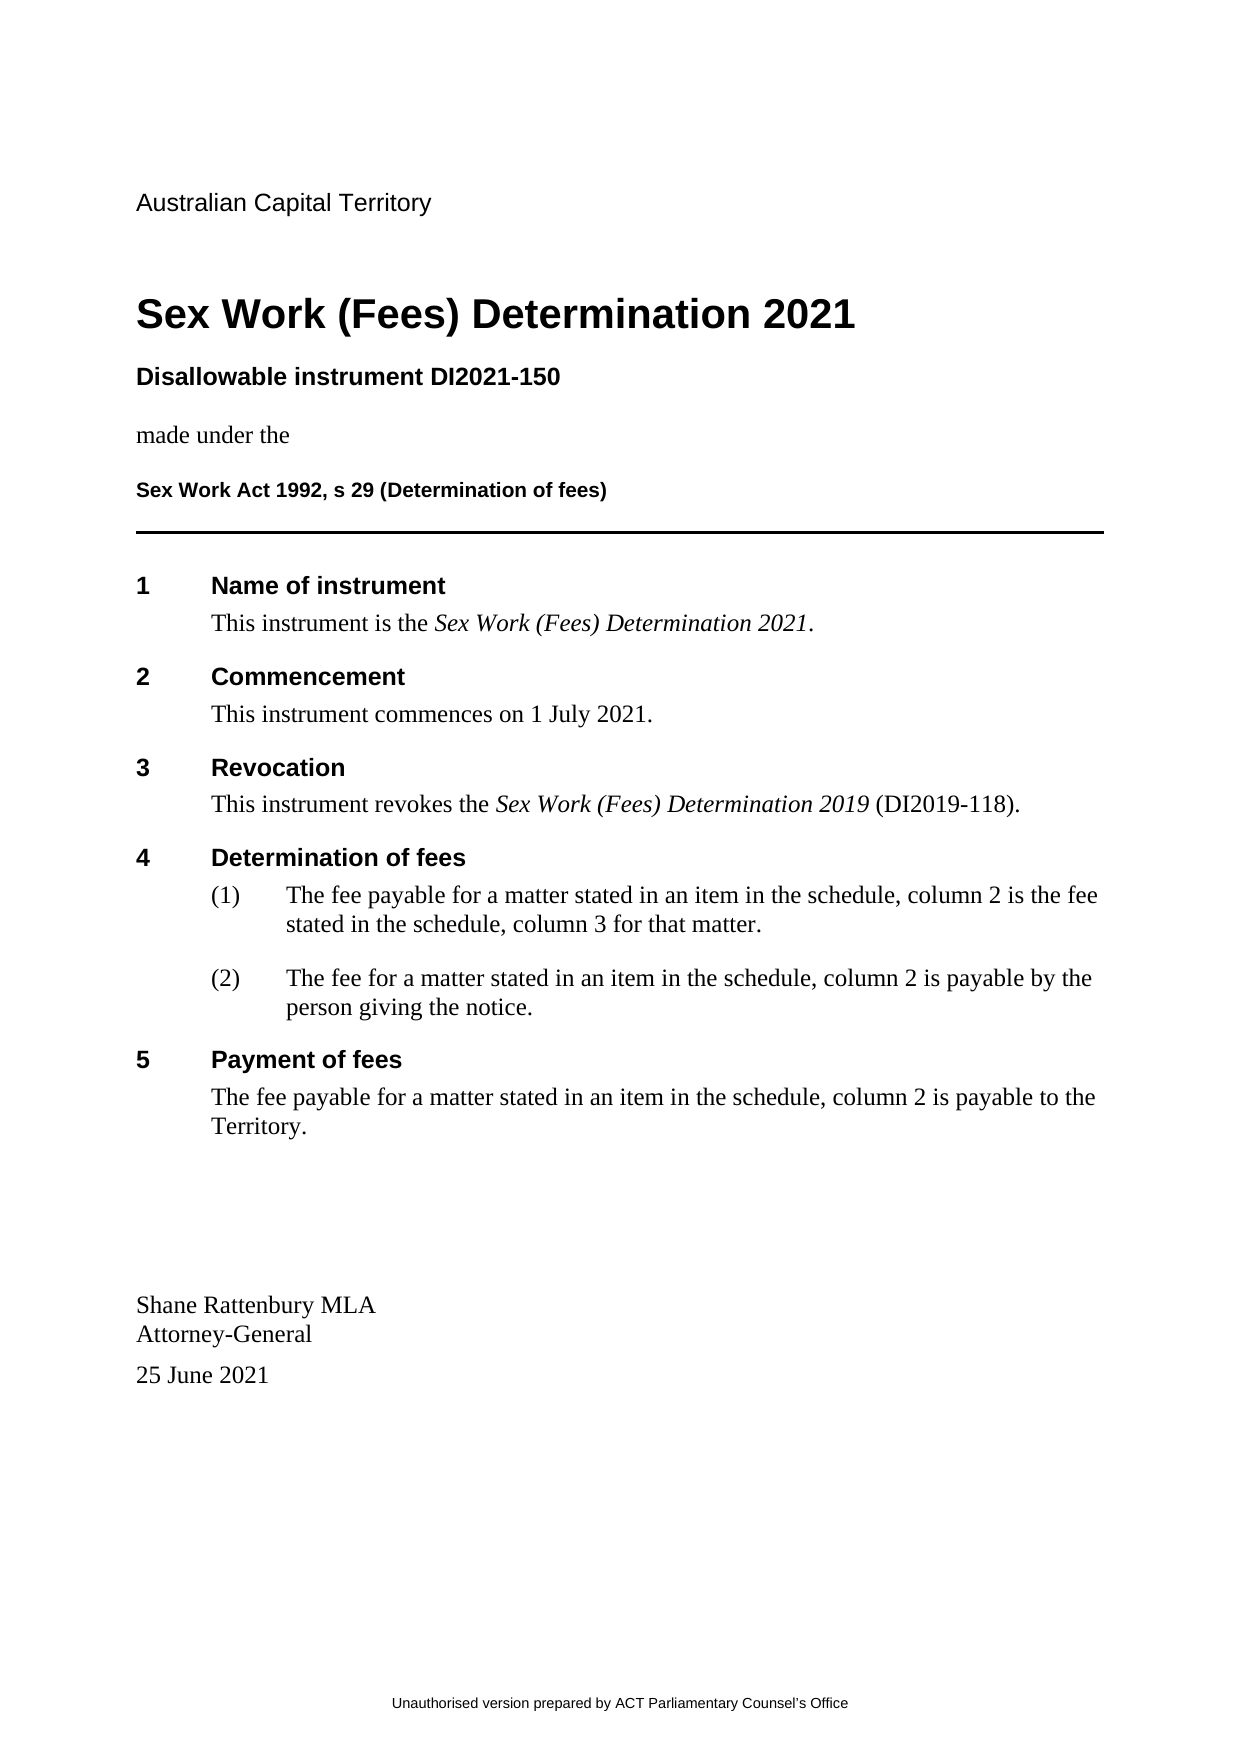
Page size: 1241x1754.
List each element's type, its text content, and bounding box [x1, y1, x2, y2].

text made under the [136, 420, 1104, 449]
text This instrument commences on 1 July 2021. [211, 699, 1104, 727]
text 4 Determination of fees [136, 843, 1104, 872]
text The fee payable for a matter stated in an item in the schedule, column 2 is payable to the Territory. [211, 1082, 1104, 1140]
text This instrument revokes the Sex Work (Fees) Determination 2019 (DI2019-118). [211, 789, 1104, 818]
text Sex Work Act 1992, s 29 (Determination of fees) [136, 478, 1104, 502]
text Attorney-General [136, 1319, 1104, 1347]
text Sex Work (Fees) Determination 2021 [136, 289, 1104, 337]
text Disallowable instrument DI2021-150 [136, 362, 1104, 391]
text Australian Capital Territory [136, 187, 1104, 216]
text 3 Revocation [136, 752, 1104, 781]
text 25 June 2021 [136, 1360, 1104, 1389]
text 5 Payment of fees [136, 1045, 1104, 1074]
text (1) The fee payable for a matter stated in an item in the schedule, column 2 is the fee stated in the schedule, column 3 for that matter. [211, 880, 1104, 938]
text 2 Commencement [136, 662, 1104, 690]
text 1 Name of instrument [136, 571, 1104, 599]
text Shane Rattenbury MLA [136, 1290, 1104, 1319]
text (2) The fee for a matter stated in an item in the schedule, column 2 is payable by the person giving the notice. [211, 963, 1104, 1020]
text This instrument is the Sex Work (Fees) Determination 2021. [211, 608, 1104, 637]
